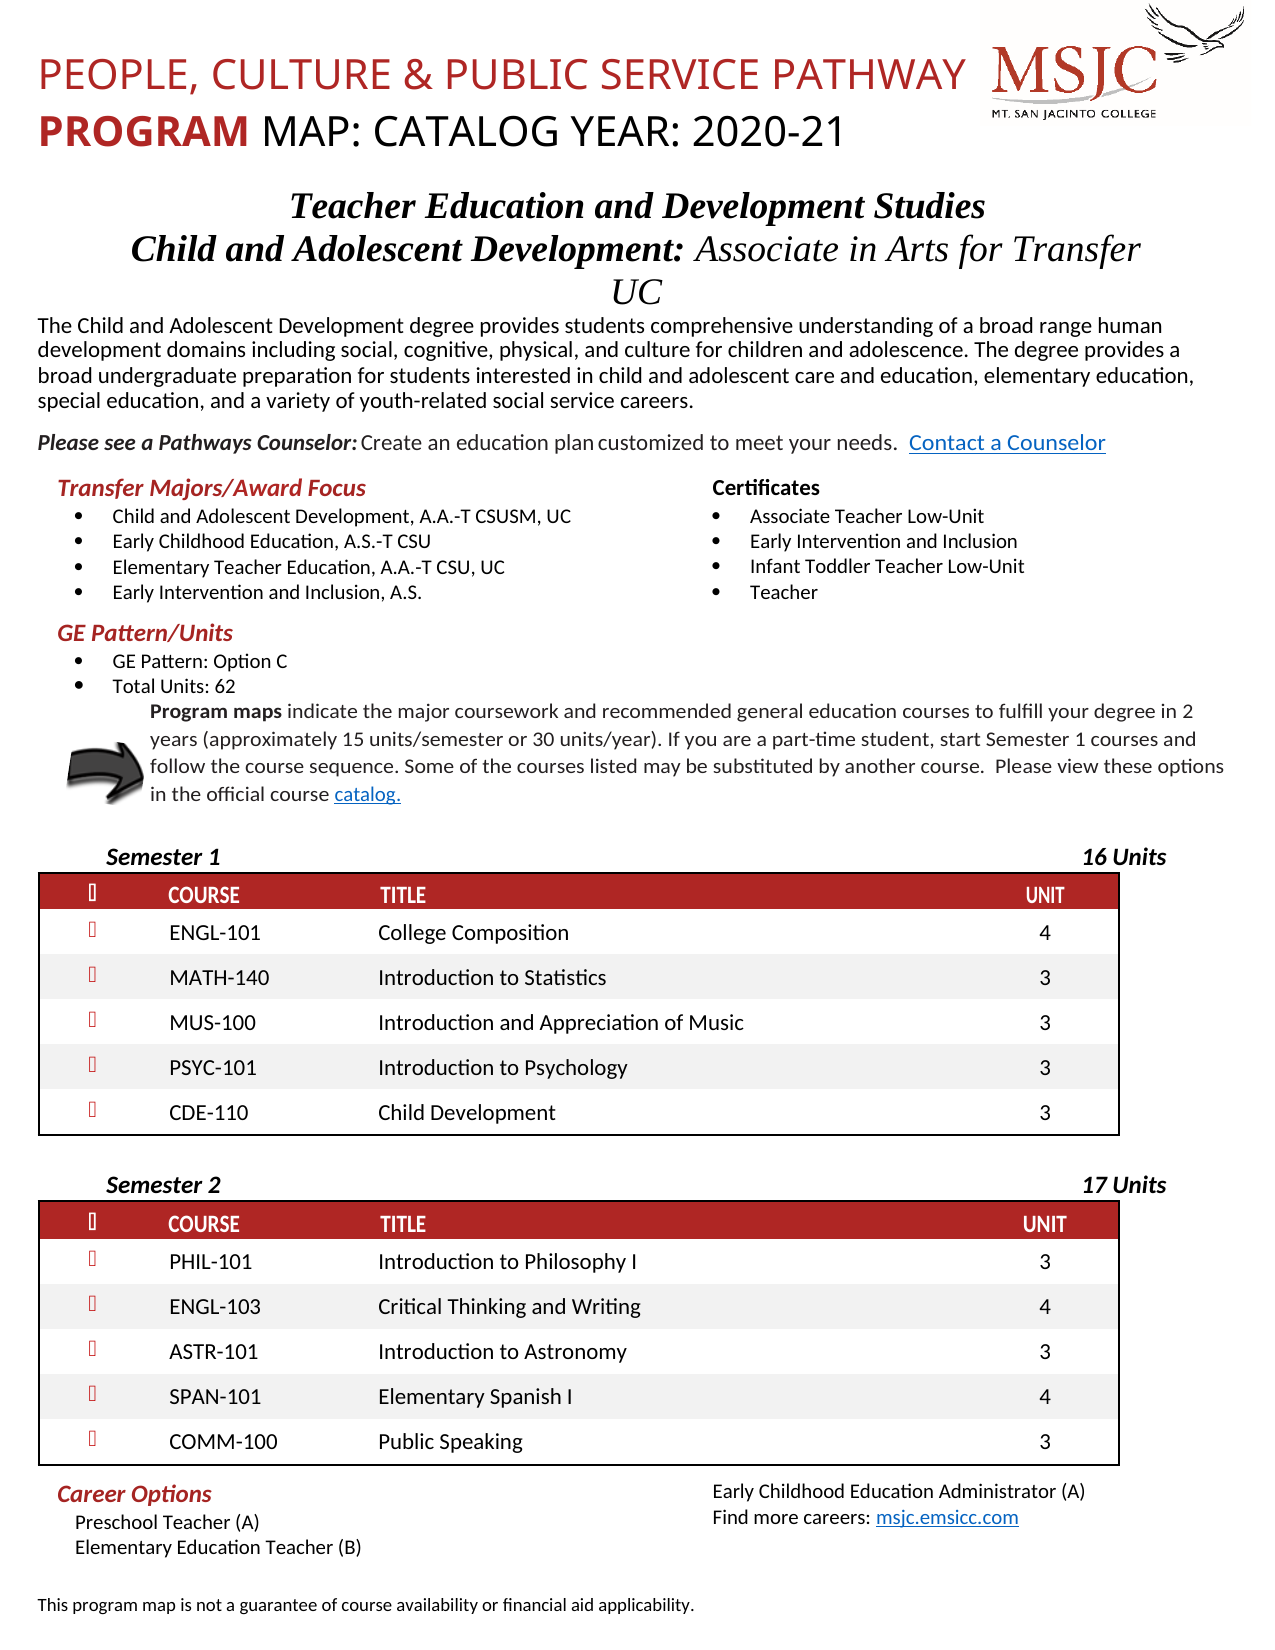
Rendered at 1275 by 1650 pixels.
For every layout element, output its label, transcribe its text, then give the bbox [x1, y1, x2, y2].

table_cell Introduction to Astronomy [369, 1329, 981, 1374]
table_cell [40, 1329, 157, 1374]
text Teacher Education and Development Studies [37, 183, 1237, 227]
list Child and Adolescent Development, A.A.-T CSUSM, UC [75, 503, 600, 528]
table_cell 3 [981, 999, 1118, 1044]
subtitle GE Pattern/Units [57, 617, 600, 648]
table_cell [40, 909, 157, 954]
table_cell [40, 954, 157, 999]
table_cell Introduction to Philosophy I [369, 1239, 981, 1284]
table_cell COMM-100 [157, 1419, 369, 1464]
table_cell [40, 1239, 157, 1284]
table_header COURSE [157, 1202, 369, 1239]
table_header COURSE [157, 874, 369, 909]
table_cell Introduction and Appreciation of Music [369, 999, 981, 1044]
text Please see a Pathways Counselor: Create an education plan customized to meet your needs. Contact a Counselor [37, 431, 1237, 456]
table_header TITLE [369, 874, 981, 909]
table_cell PHIL-101 [157, 1239, 369, 1284]
table_cell 3 [981, 1419, 1118, 1464]
table_cell 4 [981, 1374, 1118, 1419]
table_cell SPAN-101 [157, 1374, 369, 1419]
table_cell 3 [981, 1089, 1118, 1134]
table_cell 3 [981, 1239, 1118, 1284]
list Associate Teacher Low-Unit [712, 503, 1237, 528]
list Infant Toddler Teacher Low-Unit [712, 554, 1237, 579]
text Elementary Education Teacher (B) [75, 1534, 600, 1560]
table_cell MUS-100 [157, 999, 369, 1044]
table_cell Critical Thinking and Writing [369, 1284, 981, 1329]
table_cell [40, 1374, 157, 1419]
table_cell ENGL-101 [157, 909, 369, 954]
table_cell 3 [981, 1329, 1118, 1374]
table_header [40, 1202, 157, 1239]
list Early Intervention and Inclusion [712, 528, 1237, 554]
table_header [40, 874, 157, 909]
subtitle Career Options [57, 1478, 600, 1509]
table_cell CDE-110 [157, 1089, 369, 1134]
list Total Units: 62 [75, 673, 600, 699]
table_header TITLE [369, 1202, 981, 1239]
text Early Childhood Education Administrator (A) [712, 1478, 1237, 1504]
table_cell Introduction to Psychology [369, 1044, 981, 1089]
list GE Pattern: Option C [75, 648, 600, 673]
text Semester 2 17 Units [37, 1170, 1237, 1200]
list Early Intervention and Inclusion, A.S. [75, 579, 600, 605]
table_cell [40, 1044, 157, 1089]
table_cell PSYC-101 [157, 1044, 369, 1089]
text UC [37, 270, 1237, 313]
text Program maps indicate the major coursework and recommended general education courses to fulfill your degree in 2 years (approximately 15 units/semester or 30 units/year). If you are a part-time student, start Semester 1 courses and follow the course sequence. Some of the courses listed may be substituted by another course. Please view these options in the official course catalog. [150, 699, 1237, 806]
table_header UNIT [981, 1202, 1118, 1239]
text Semester 1 16 Units [37, 842, 1237, 872]
picture [979, 0, 1252, 126]
table_cell [40, 1419, 157, 1464]
table_cell Public Speaking [369, 1419, 981, 1464]
table_cell 3 [981, 954, 1118, 999]
text Child and Adolescent Development: Associate in Arts for Transfer [37, 227, 1237, 270]
table_cell Elementary Spanish I [369, 1374, 981, 1419]
text The Child and Adolescent Development degree provides students comprehensive understanding of a broad range human development domains including social, cognitive, physical, and culture for children and adolescence. The degree provides a broad undergraduate preparation for students interested in child and adolescent care and education, elementary education, special education, and a variety of youth-related social service careers. [37, 313, 1237, 414]
table_cell [40, 1089, 157, 1134]
table_cell MATH-140 [157, 954, 369, 999]
table_cell [40, 1284, 157, 1329]
text Preschool Teacher (A) [75, 1509, 600, 1534]
table_cell ENGL-103 [157, 1284, 369, 1329]
table_cell 4 [981, 909, 1118, 954]
table_cell [40, 999, 157, 1044]
table_cell Child Development [369, 1089, 981, 1134]
subtitle Transfer Majors/Award Focus [57, 473, 600, 503]
table_cell 3 [981, 1044, 1118, 1089]
table_cell Introduction to Statistics [369, 954, 981, 999]
list Elementary Teacher Education, A.A.-T CSU, UC [75, 554, 600, 579]
list Teacher [712, 579, 1237, 604]
text Certificates [712, 473, 1237, 501]
table_header UNIT [981, 874, 1118, 909]
table_cell 4 [981, 1284, 1118, 1329]
list Early Childhood Education, A.S.-T CSU [75, 528, 600, 554]
table_cell ASTR-101 [157, 1329, 369, 1374]
picture [64, 735, 149, 809]
table_cell College Composition [369, 909, 981, 954]
text Find more careers: msjc.emsicc.com [712, 1504, 1237, 1529]
